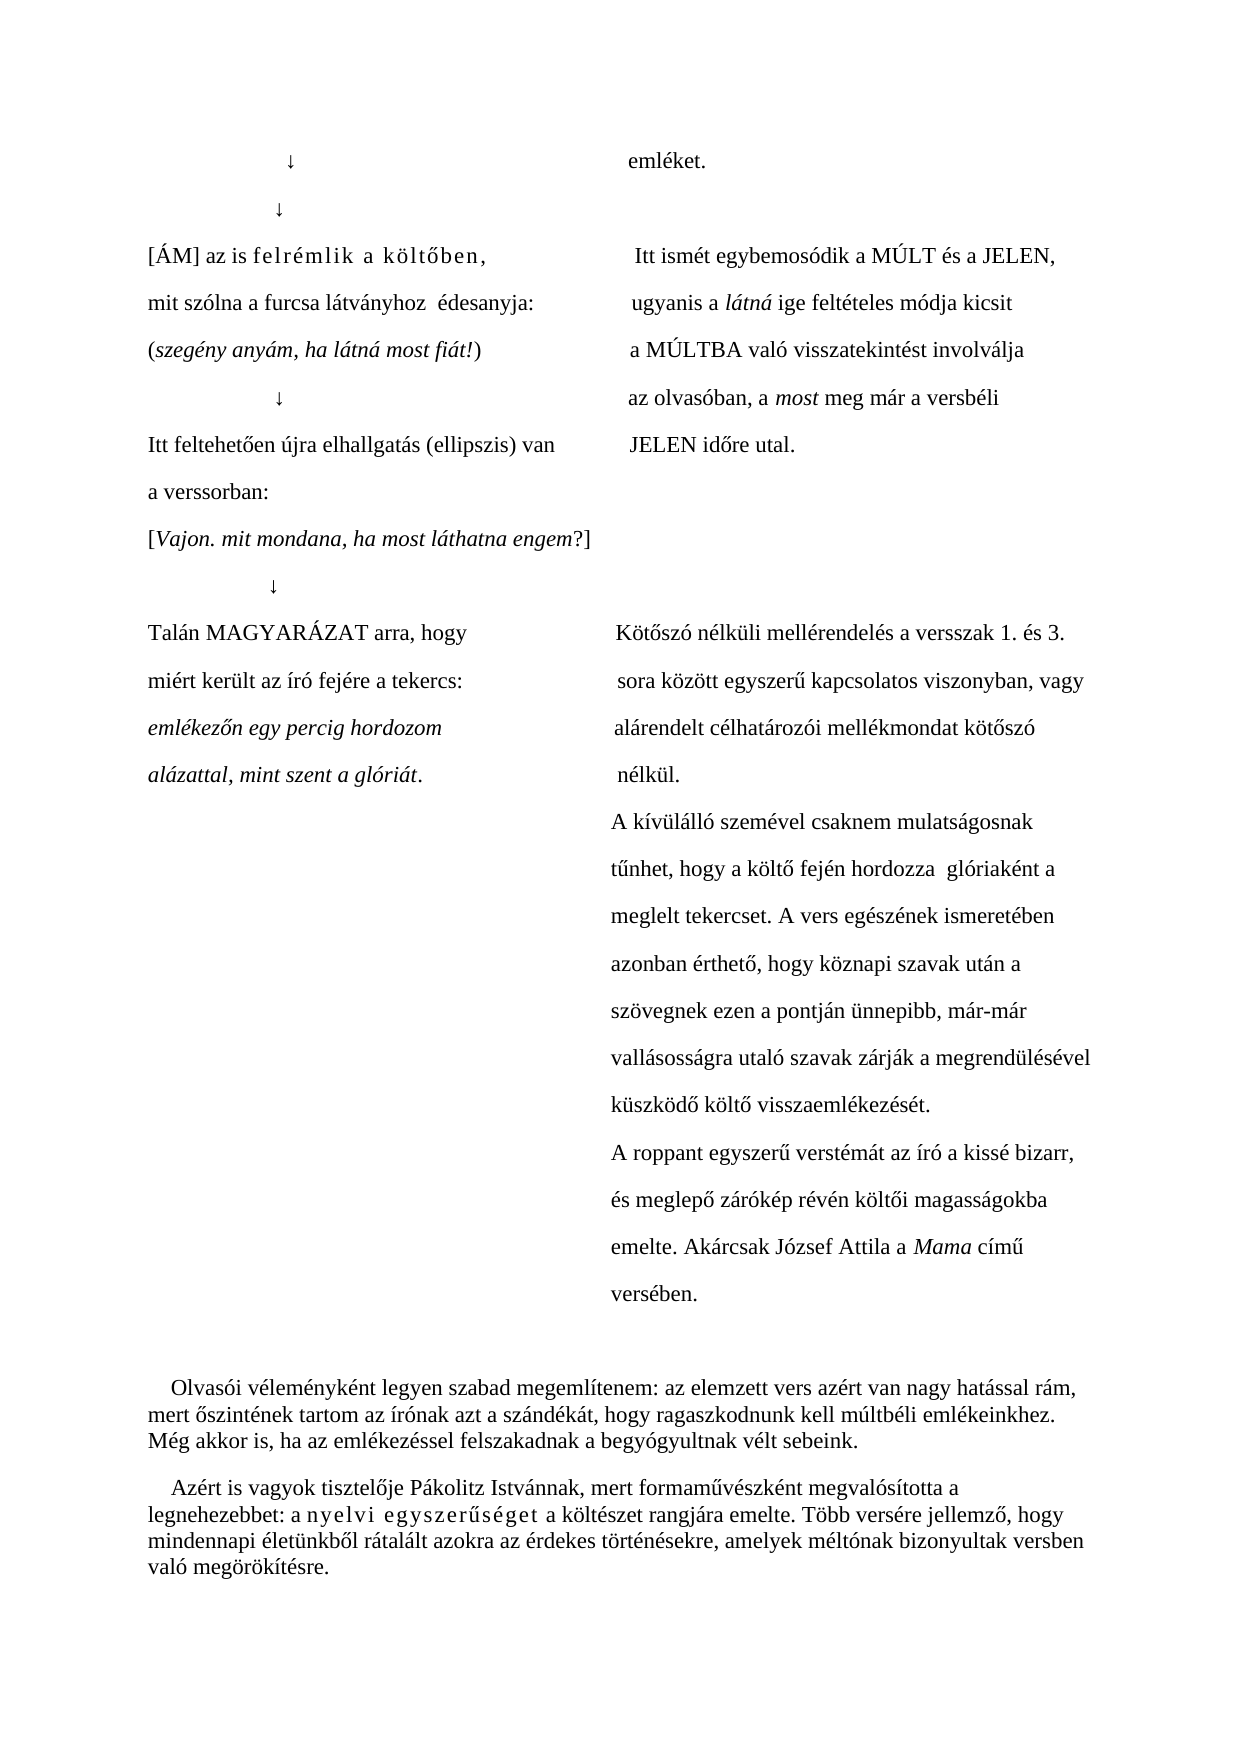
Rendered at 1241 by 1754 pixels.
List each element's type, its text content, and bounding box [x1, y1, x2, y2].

text mit szólna a furcsa látványhoz édesanyja: ugyanis a látná ige feltételes módja kicsit [148, 289, 1093, 316]
text ↓ [148, 195, 1093, 221]
text A kívülálló szemével csaknem mulatságosnak [148, 808, 1093, 834]
text ↓ emléket. [148, 148, 1093, 174]
text azonban érthető, hogy köznapi szavak után a [148, 950, 1093, 976]
text emlékezőn egy percig hordozom alárendelt célhatározói mellékmondat kötőszó [148, 714, 1093, 740]
text meglelt tekercset. A vers egészének ismeretében [148, 903, 1093, 929]
text Azért is vagyok tisztelője Pákolitz Istvánnak, mert formaművészként megvalósította a legnehezebbet: a nyelvi egyszerűséget a költészet rangjára emelte. Több versére jellemző, hogy mindennapi életünkből rátalált azokra az érdekes történésekre, amelyek méltónak bizonyultak versben való megörökítésre. [148, 1474, 1093, 1580]
text Itt feltehetően újra elhallgatás (ellipszis) van JELEN időre utal. [148, 431, 1093, 457]
text miért került az író fejére a tekercs: sora között egyszerű kapcsolatos viszonyban, vagy [148, 667, 1093, 693]
text A roppant egyszerű verstémát az író a kissé bizarr, [148, 1138, 1093, 1165]
text (szegény anyám, ha látná most fiát!) a MÚLTBA való visszatekintést involválja [148, 336, 1093, 363]
text ↓ [148, 572, 1093, 599]
text a verssorban: [148, 478, 1093, 504]
text alázattal, mint szent a glóriát. nélkül. [148, 761, 1093, 787]
text emelte. Akárcsak József Attila a Mama című [148, 1233, 1093, 1259]
text [Vajon. mit mondana, ha most láthatna engem?] [148, 525, 1093, 551]
text versében. [148, 1280, 1093, 1306]
text Talán MAGYARÁZAT arra, hogy Kötőszó nélküli mellérendelés a versszak 1. és 3. [148, 619, 1093, 646]
text küszködő költő visszaemlékezését. [148, 1091, 1093, 1118]
text vallásosságra utaló szavak zárják a megrendülésével [148, 1044, 1093, 1071]
text Olvasói véleményként legyen szabad megemlítenem: az elemzett vers azért van nagy hatással rám, mert őszintének tartom az írónak azt a szándékát, hogy ragaszkodnunk kell múltbéli emlékeinkhez. Még akkor is, ha az emlékezéssel felszakadnak a begyógyultnak vélt sebeink. [148, 1374, 1093, 1453]
text [ÁM] az is felrémlik a költőben, Itt ismét egybemosódik a MÚLT és a JELEN, [148, 242, 1093, 268]
text ↓ az olvasóban, a most meg már a versbéli [148, 383, 1093, 410]
text és meglepő zárókép révén költői magasságokba [148, 1186, 1093, 1212]
text szövegnek ezen a pontján ünnepibb, már-már [148, 997, 1093, 1023]
text tűnhet, hogy a költő fején hordozza glóriaként a [148, 855, 1093, 882]
